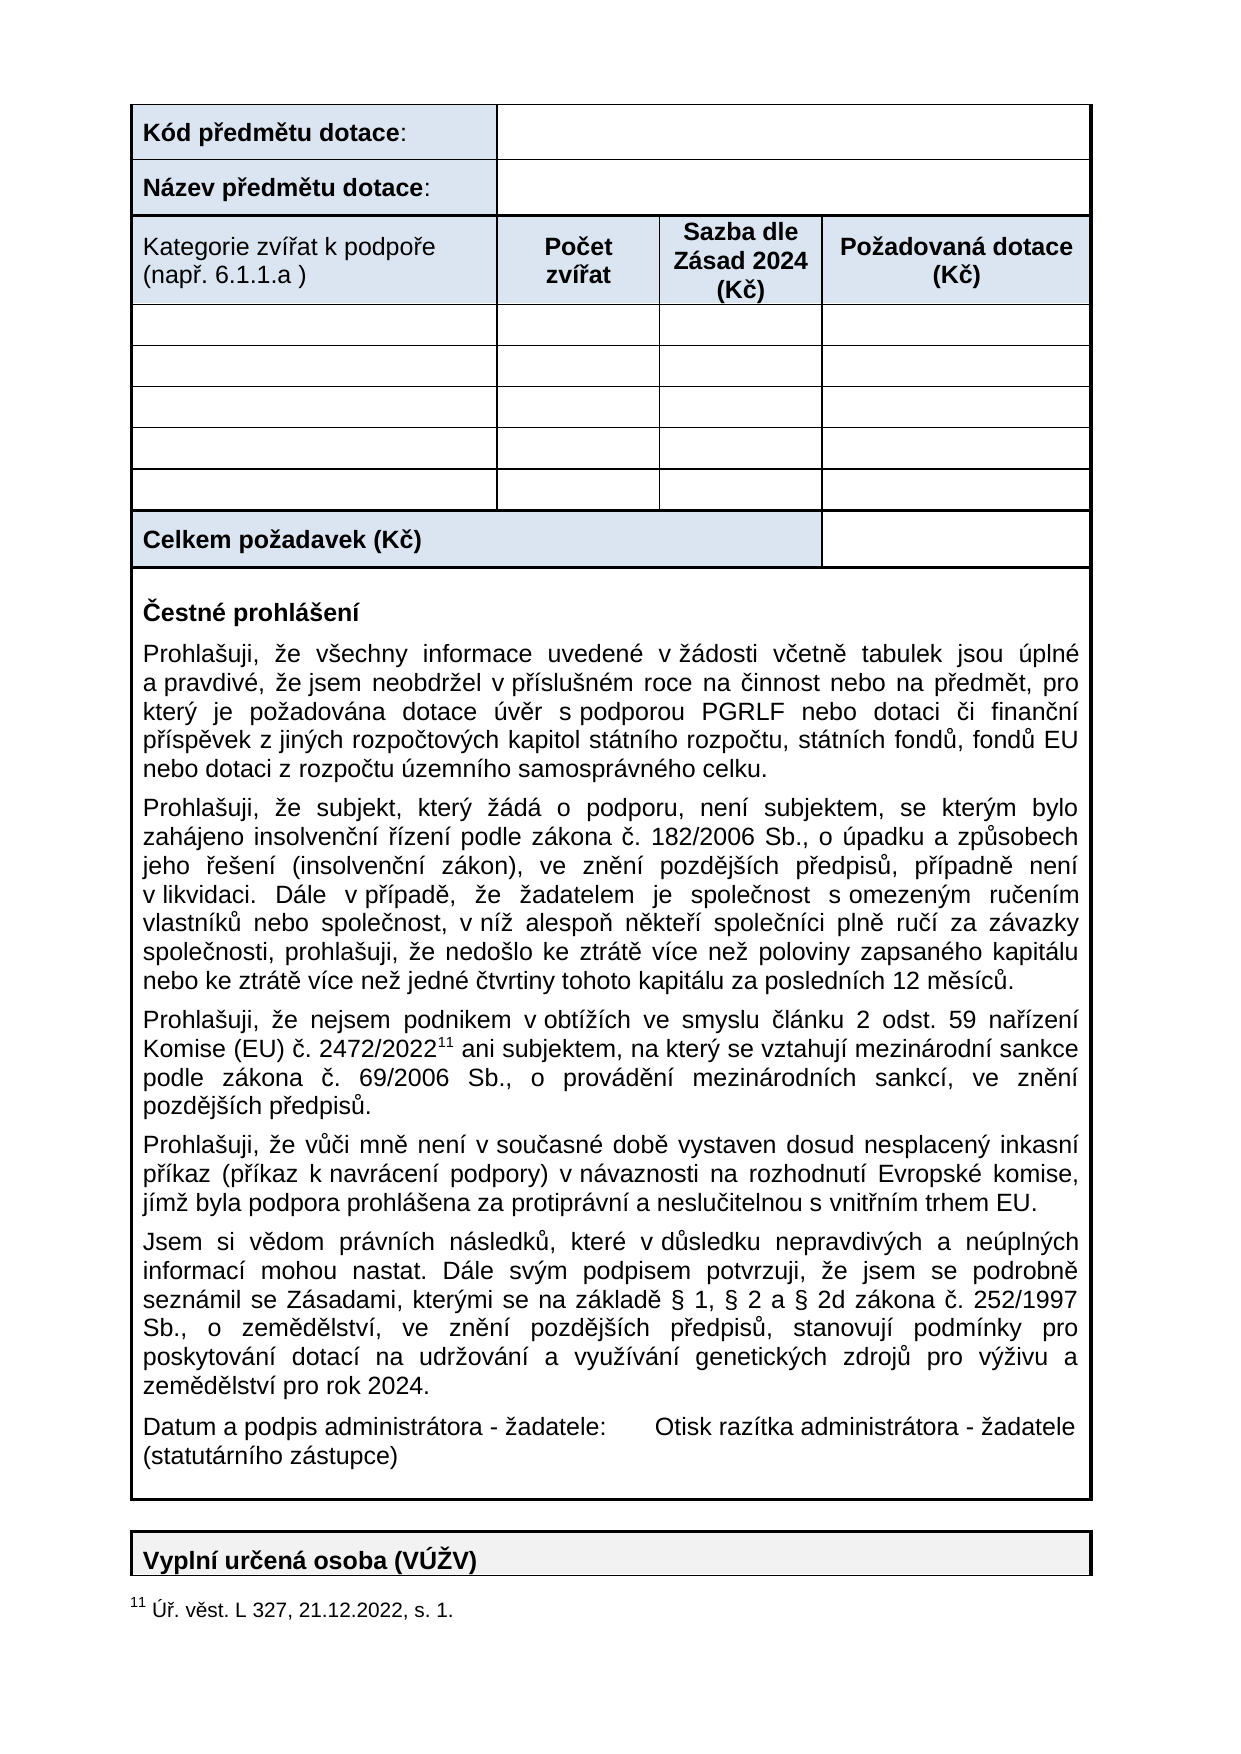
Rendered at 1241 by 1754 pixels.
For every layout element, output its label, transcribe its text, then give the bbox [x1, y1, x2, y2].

table_cell [660, 346, 821, 386]
table_cell [823, 512, 1089, 566]
table_cell [660, 305, 821, 344]
table_cell [133, 346, 496, 386]
table_cell Kód předmětu dotace: [133, 105, 496, 159]
table_cell Název předmětu dotace: [133, 160, 496, 214]
table_cell [498, 346, 659, 386]
table_cell [133, 305, 496, 344]
table_cell [133, 428, 496, 468]
table_cell Požadovaná dotace (Kč) [823, 217, 1089, 303]
table_cell [498, 387, 659, 427]
table_cell [133, 470, 496, 509]
table_cell [823, 346, 1089, 386]
table_cell [498, 160, 1089, 214]
table_cell [660, 470, 821, 509]
table_cell [133, 387, 496, 427]
table_cell [660, 387, 821, 427]
table_cell Počet zvířat [498, 217, 659, 303]
table_cell [823, 428, 1089, 468]
table_cell [660, 428, 821, 468]
table_cell [498, 428, 659, 468]
table_cell [498, 305, 659, 344]
table_cell Čestné prohlášení Prohlašuji, že všechny informace uvedené v žádosti včetně tabulek jsou úplné a pravdivé, že jsem neobdržel v příslušném roce na činnost nebo na předmět, pro který je požadována dotace úvěr s podporou PGRLF nebo dotaci či finanční příspěvek z jiných rozpočtových kapitol státního rozpočtu, státních fondů, fondů EU nebo dotaci z rozpočtu územního samosprávného celku. Prohlašuji, že subjekt, který žádá o podporu, není subjektem, se kterým bylo zahájeno insolvenční řízení podle zákona č. 182/2006 Sb., o úpadku a způsobech jeho řešení (insolvenční zákon), ve znění pozdějších předpisů, případně není v likvidaci. Dále v případě, že žadatelem je společnost s omezeným ručením vlastníků nebo společnost, v níž alespoň někteří společníci plně ručí za závazky společnosti, prohlašuji, že nedošlo ke ztrátě více než poloviny zapsaného kapitálu nebo ke ztrátě více než jedné čtvrtiny tohoto kapitálu za posledních 12 měsíců. Prohlašuji, že nejsem podnikem v obtížích ve smyslu článku 2 odst. 59 nařízení Komise (EU) č. 2472/2022 ani subjektem, na který se vztahují mezinárodní sankce podle zákona č. 69/2006 Sb., o provádění mezinárodních sankcí, ve znění pozdějších předpisů. Prohlašuji, že vůči mně není v současné době vystaven dosud nesplacený inkasní příkaz (příkaz k navrácení podpory) v návaznosti na rozhodnutí Evropské komise, jímž byla podpora prohlášena za protiprávní a neslučitelnou s vnitřním trhem EU. Jsem si vědom právních následků, které v důsledku nepravdivých a neúplných informací mohou nastat. Dále svým podpisem potvrzuji, že jsem se podrobně seznámil se Zásadami, kterými se na základě § 1, § 2 a § 2d zákona č. 252/1997 Sb., o zemědělství, ve znění pozdějších předpisů, stanovují podmínky pro poskytování dotací na udržování a využívání genetických zdrojů pro výživu a zemědělství pro rok 2024. Datum a podpis administrátora - žadatele: Otisk razítka administrátora - žadatele (statutárního zástupce) [133, 569, 1089, 1498]
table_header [133, 1533, 1089, 1574]
table_cell [498, 470, 659, 509]
table_cell Sazba dle Zásad 2024 (Kč) [660, 217, 821, 303]
table_cell [823, 387, 1089, 427]
table_cell [823, 305, 1089, 344]
table_cell [498, 105, 1089, 159]
table_cell Kategorie zvířat k podpoře (např. 6.1.1.a ) [133, 217, 496, 303]
table_cell [823, 470, 1089, 509]
table_cell Celkem požadavek (Kč) [133, 512, 821, 566]
